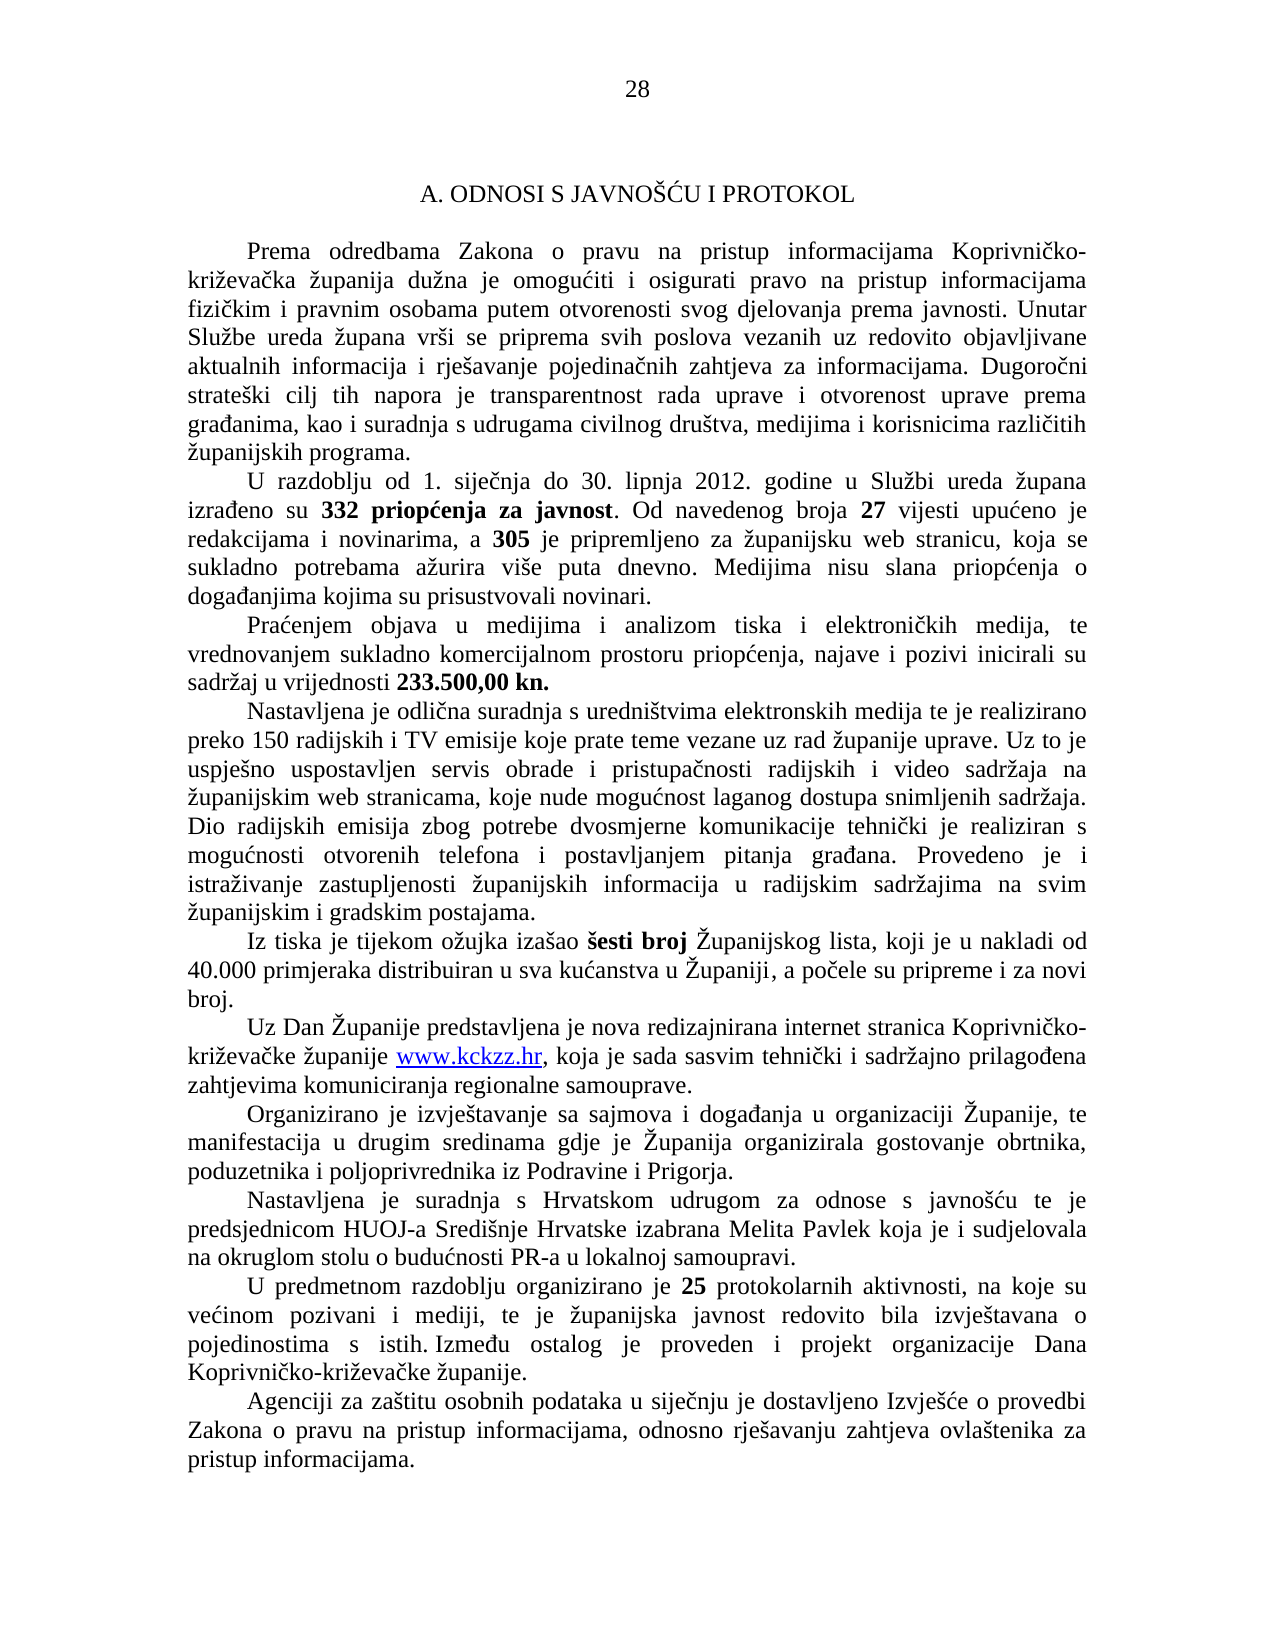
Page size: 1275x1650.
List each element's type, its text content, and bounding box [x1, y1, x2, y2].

text Nastavljena je odlična suradnja s uredništvima elektronskih medija te je realizirano preko 150 radijskih i TV emisije koje prate teme vezane uz rad županije uprave. Uz to je uspješno uspostavljen servis obrade i pristupačnosti radijskih i video sadržaja na županijskim web stranicama, koje nude mogućnost laganog dostupa snimljenih sadržaja. Dio radijskih emisija zbog potrebe dvosmjerne komunikacije tehnički je realiziran s mogućnosti otvorenih telefona i postavljanjem pitanja građana. Provedeno je i istraživanje zastupljenosti županijskih informacija u radijskim sadržajima na svim županijskim i gradskim postajama. [187, 696, 1087, 926]
text Uz Dan Županije predstavljena je nova redizajnirana internet stranica Koprivničko-križevačke županije www.kckzz.hr, koja je sada sasvim tehnički i sadržajno prilagođena zahtjevima komuniciranja regionalne samouprave. [187, 1012, 1087, 1099]
text Praćenjem objava u medijima i analizom tiska i elektroničkih medija, te vrednovanjem sukladno komercijalnom prostoru priopćenja, najave i pozivi inicirali su sadržaj u vrijednosti 233.500,00 kn. [187, 610, 1087, 696]
text Organizirano je izvještavanje sa sajmova i događanja u organizaciji Županije, te manifestacija u drugim sredinama gdje je Županija organizirala gostovanje obrtnika, poduzetnika i poljoprivrednika iz Podravine i Prigorja. [187, 1099, 1087, 1185]
text A. ODNOSI S JAVNOŠĆU I PROTOKOL [187, 179, 1087, 207]
text Agenciji za zaštitu osobnih podataka u siječnju je dostavljeno Izvješće o provedbi Zakona o pravu na pristup informacijama, odnosno rješavanju zahtjeva ovlaštenika za pristup informacijama. [187, 1386, 1087, 1472]
text U razdoblju od 1. siječnja do 30. lipnja 2012. godine u Službi ureda župana izrađeno su 332 priopćenja za javnost. Od navedenog broja 27 vijesti upućeno je redakcijama i novinarima, a 305 je pripremljeno za županijsku web stranicu, koja se sukladno potrebama ažurira više puta dnevno. Medijima nisu slana priopćenja o događanjima kojima su prisustvovali novinari. [187, 466, 1087, 610]
text Prema odredbama Zakona o pravu na pristup informacijama Koprivničko-križevačka županija dužna je omogućiti i osigurati pravo na pristup informacijama fizičkim i pravnim osobama putem otvorenosti svog djelovanja prema javnosti. Unutar Službe ureda župana vrši se priprema svih poslova vezanih uz redovito objavljivane aktualnih informacija i rješavanje pojedinačnih zahtjeva za informacijama. Dugoročni strateški cilj tih napora je transparentnost rada uprave i otvorenost uprave prema građanima, kao i suradnja s udrugama civilnog društva, medijima i korisnicima različitih županijskih programa. [187, 236, 1087, 466]
text U predmetnom razdoblju organizirano je 25 protokolarnih aktivnosti, na koje su većinom pozivani i mediji, te je županijska javnost redovito bila izvještavana o pojedinostima s istih. Između ostalog je proveden i projekt organizacije Dana Koprivničko-križevačke županije. [187, 1271, 1087, 1386]
text Iz tiska je tijekom ožujka izašao šesti broj Županijskog lista, koji je u nakladi od 40.000 primjeraka distribuiran u sva kućanstva u Županiji, a počele su pripreme i za novi broj. [187, 926, 1087, 1012]
text Nastavljena je suradnja s Hrvatskom udrugom za odnose s javnošću te je predsjednicom HUOJ-a Središnje Hrvatske izabrana Melita Pavlek koja je i sudjelovala na okruglom stolu o budućnosti PR-a u lokalnoj samoupravi. [187, 1185, 1087, 1271]
